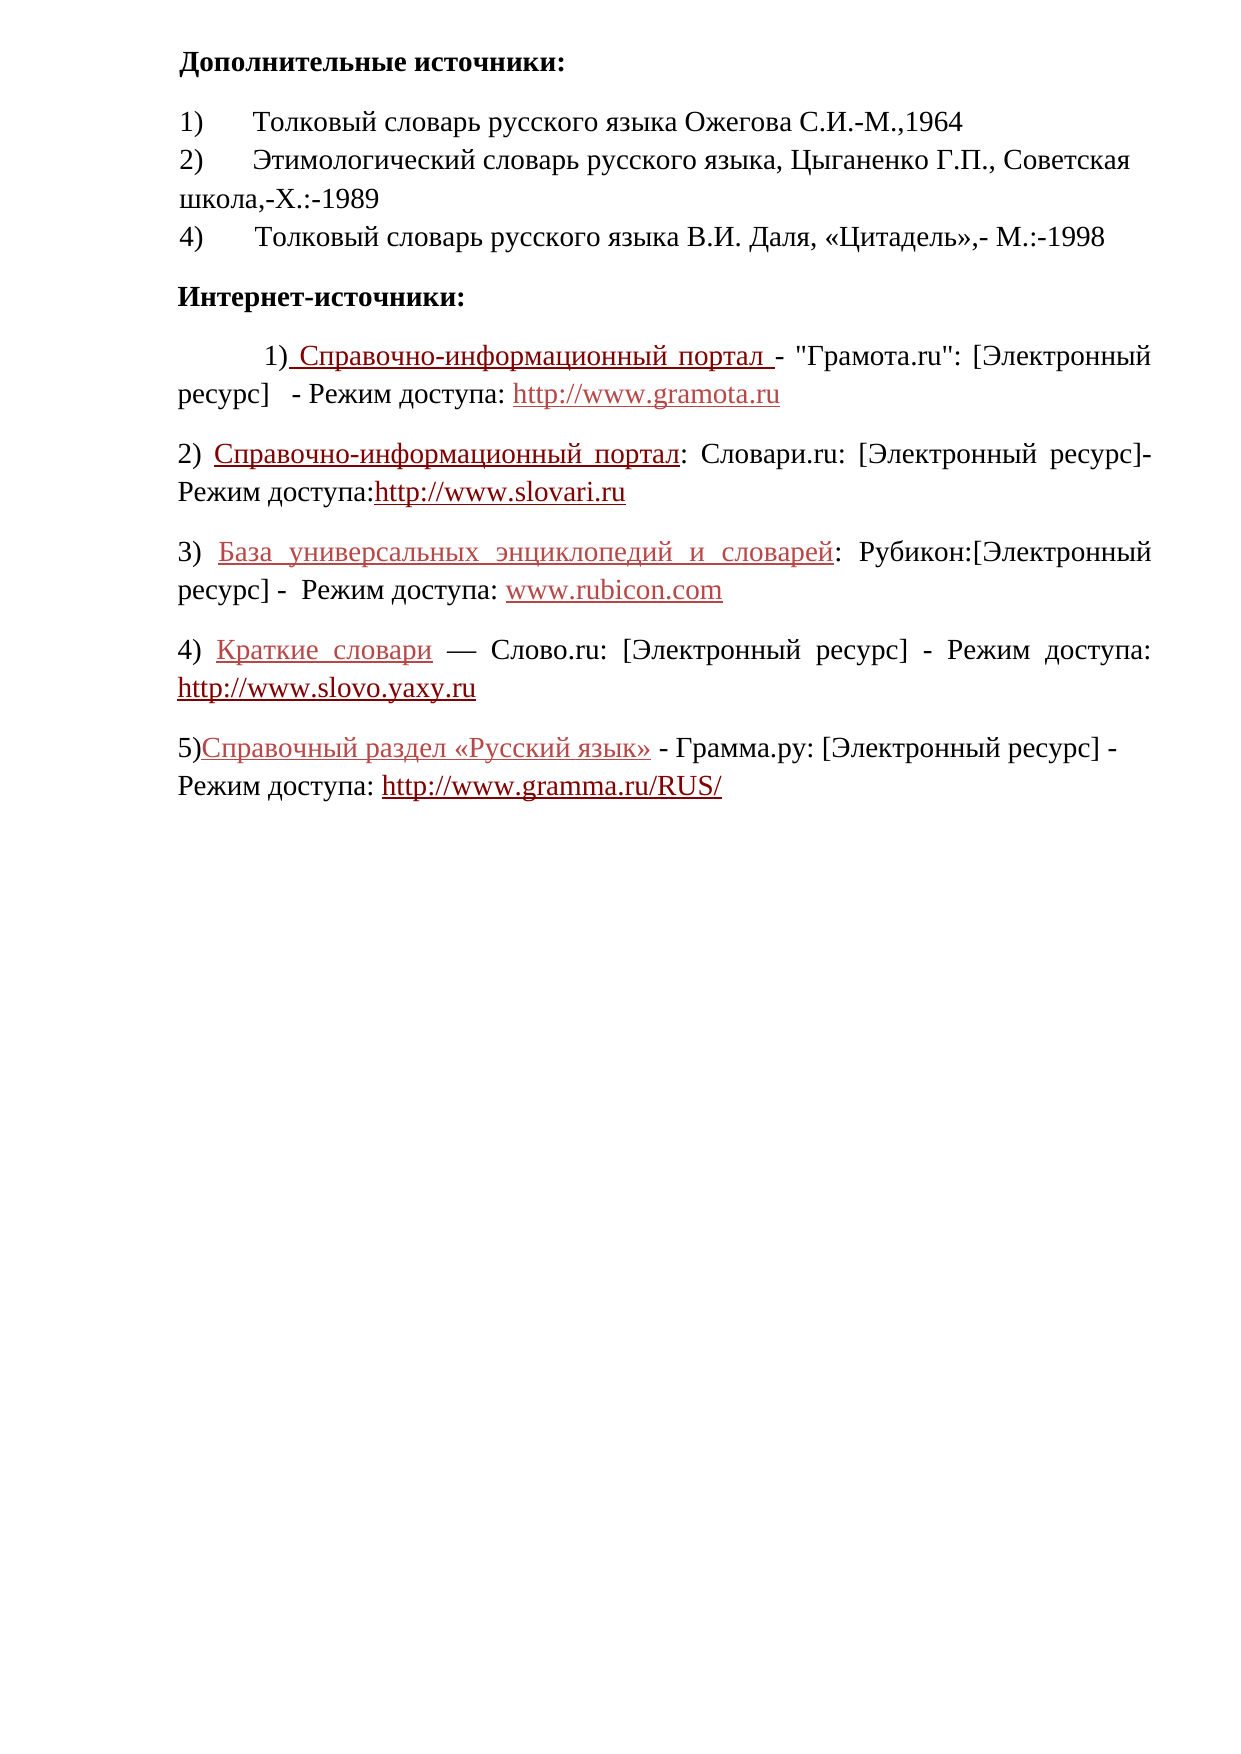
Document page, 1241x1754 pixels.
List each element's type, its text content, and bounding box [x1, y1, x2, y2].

text 4) Толковый словарь русского языка В.И. Даля, «Цитадель»,- М.:-1998 [179, 219, 1152, 253]
text 3) База универсальных энциклопедий и словарей: Рубикон:[Электронный ресурс] - Режим доступа: www.rubicon.com [177, 534, 1152, 606]
text Дополнительные источники: [179, 44, 1152, 78]
list Толковый словарь русского языка Ожегова С.И.-М.,1964 [179, 104, 1152, 137]
list Этимологический словарь русского языка, Цыганенко Г.П., Советская школа,-Х.:-1989 [179, 142, 1152, 214]
text 5)Cправочный раздел «Русский язык» - Грамма.ру: [Электронный ресурс] - Режим доступа: http://www.gramma.ru/RUS/ [177, 730, 1152, 802]
text 2) Справочно-информационный портал: Словари.ru: [Электронный ресурс]- Режим доступа:http://www.slovari.ru [177, 436, 1152, 508]
text 4) Краткие словари — Слово.ru: [Электронный ресурс] - Режим доступа: http://www.slovo.yaxy.ru [177, 632, 1152, 704]
text Интернет-источники: [177, 279, 1152, 312]
text 1) Справочно-информационный портал - "Грамота.ru": [Электронный ресурс] - Режим доступа: http://www.gramota.ru [177, 338, 1152, 410]
